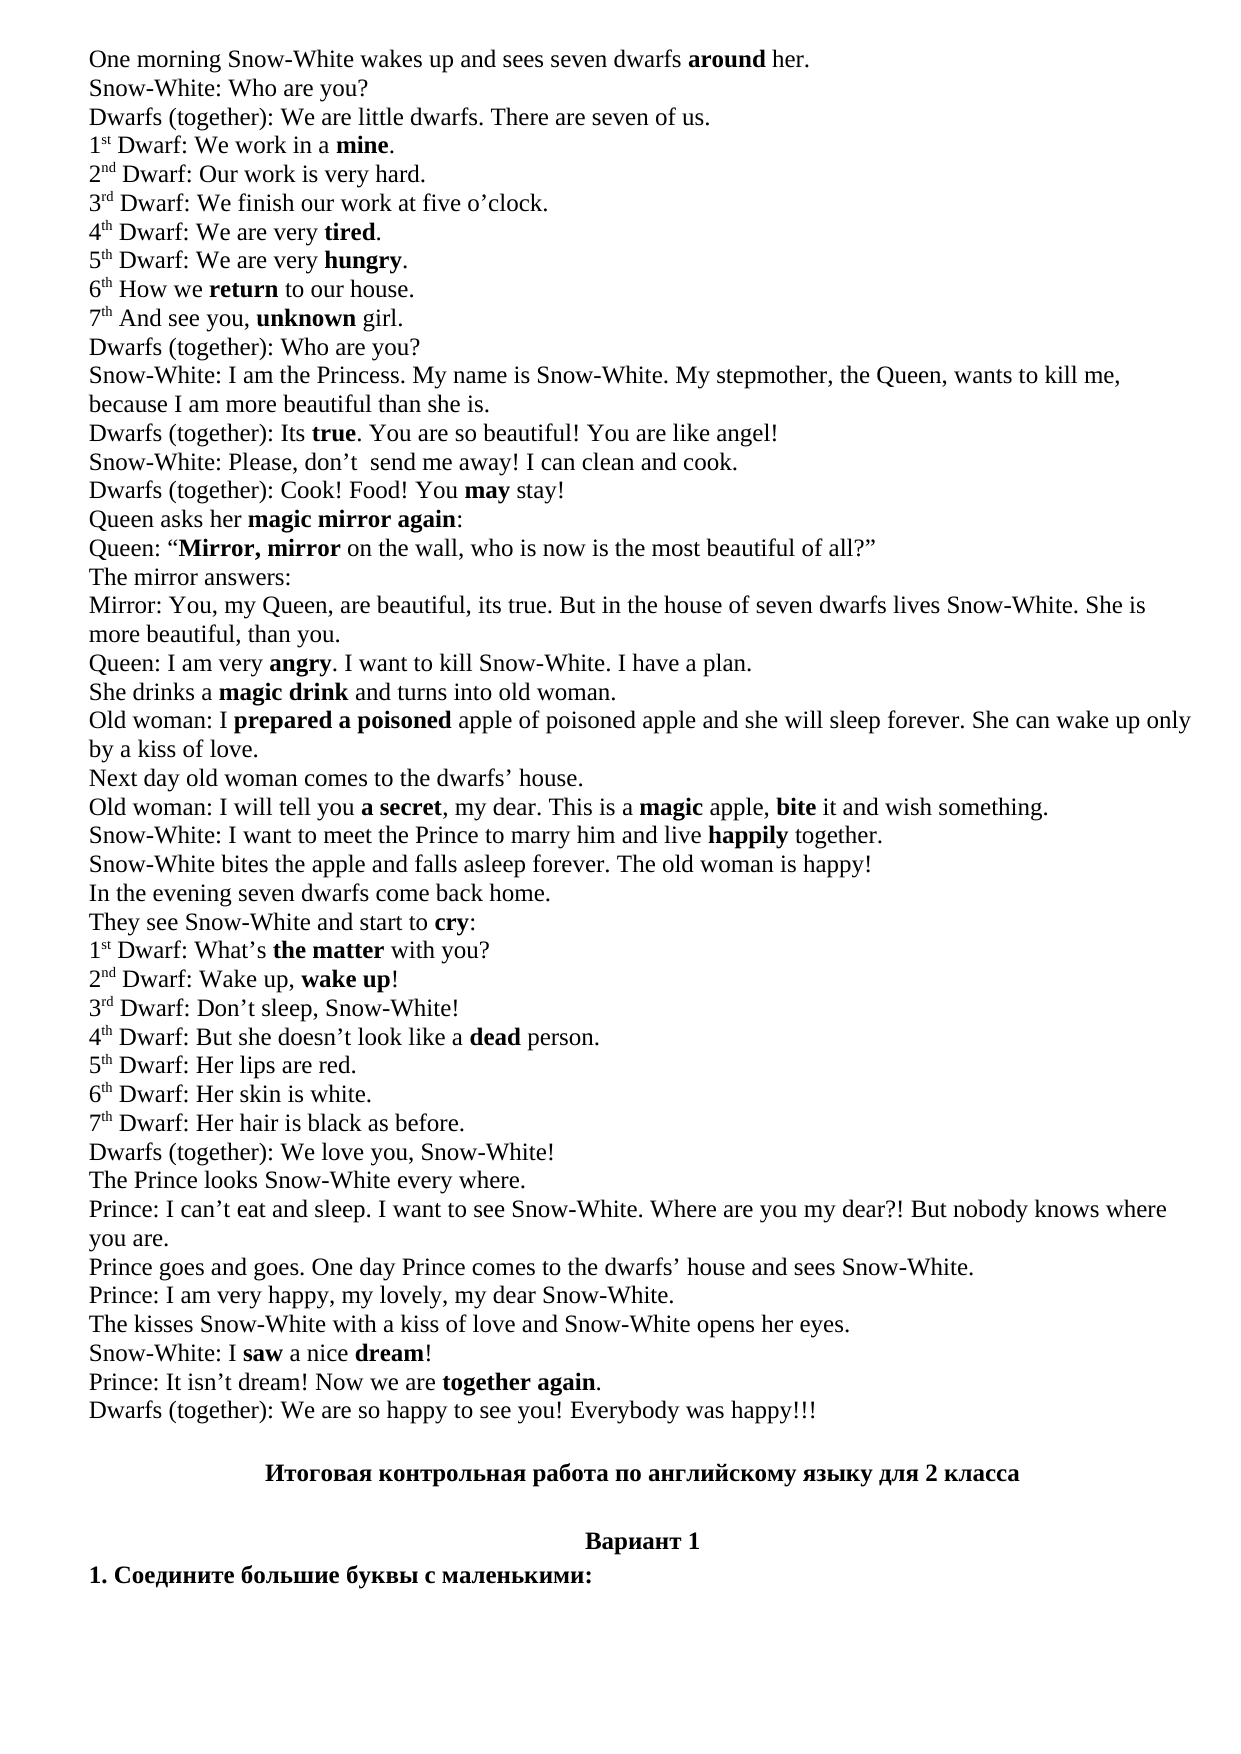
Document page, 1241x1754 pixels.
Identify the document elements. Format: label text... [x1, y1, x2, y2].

text Queen asks her magic mirror again: [89, 504, 1196, 533]
text Snow-White: I am the Princess. My name is Snow-White. My stepmother, the Queen, wants to kill me, because I am more beautiful than she is. [89, 361, 1196, 418]
text 6th Dwarf: Her skin is white. [89, 1079, 1196, 1108]
text 5th Dwarf: We are very hungry. [89, 246, 1196, 274]
text 2nd Dwarf: Our work is very hard. [89, 159, 1196, 188]
text 1st Dwarf: We work in a mine. [89, 131, 1196, 159]
text Next day old woman comes to the dwarfs’ house. [89, 763, 1196, 792]
text Dwarfs (together): We are little dwarfs. There are seven of us. [89, 102, 1196, 131]
text 1st Dwarf: What’s the matter with you? [89, 936, 1196, 964]
text 7th And see you, unknown girl. [89, 303, 1196, 332]
text Dwarfs (together): Who are you? [89, 332, 1196, 361]
text Prince: It isn’t dream! Now we are together again. [89, 1367, 1196, 1396]
text Snow-White: Please, don’t send me away! I can clean and cook. [89, 447, 1196, 476]
text 1. Соедините большие буквы с маленькими: [89, 1554, 1196, 1588]
text Dwarfs (together): Cook! Food! You may stay! [89, 476, 1196, 504]
text Итоговая контрольная работа по английскому языку для 2 класса [89, 1453, 1196, 1487]
text Prince: I can’t eat and sleep. I want to see Snow-White. Where are you my dear?! But nobody knows where you are. [89, 1194, 1196, 1252]
text Snow-White: I want to meet the Prince to marry him and live happily together. [89, 821, 1196, 849]
text The mirror answers: [89, 562, 1196, 591]
text 3rd Dwarf: Don’t sleep, Snow-White! [89, 993, 1196, 1022]
text 7th Dwarf: Her hair is black as before. [89, 1108, 1196, 1137]
text 5th Dwarf: Her lips are red. [89, 1051, 1196, 1079]
text Snow-White: Who are you? [89, 73, 1196, 102]
text 3rd Dwarf: We finish our work at five o’clock. [89, 188, 1196, 217]
text 4th Dwarf: We are very tired. [89, 217, 1196, 246]
text They see Snow-White and start to cry: [89, 907, 1196, 936]
text The kisses Snow-White with a kiss of love and Snow-White opens her eyes. [89, 1309, 1196, 1338]
text Old woman: I prepared a poisoned apple of poisoned apple and she will sleep forever. She can wake up only by a kiss of love. [89, 706, 1196, 763]
text Prince goes and goes. One day Prince comes to the dwarfs’ house and sees Snow-White. [89, 1252, 1196, 1281]
text Dwarfs (together): We are so happy to see you! Everybody was happy!!! [89, 1396, 1196, 1424]
text In the evening seven dwarfs come back home. [89, 878, 1196, 907]
text 6th How we return to our house. [89, 274, 1196, 303]
text Вариант 1 [89, 1521, 1196, 1554]
text Queen: I am very angry. I want to kill Snow-White. I have a plan. [89, 648, 1196, 677]
text 2nd Dwarf: Wake up, wake up! [89, 964, 1196, 993]
text Old woman: I will tell you a secret, my dear. This is a magic apple, bite it and wish something. [89, 792, 1196, 821]
text Snow-White: I saw a nice dream! [89, 1338, 1196, 1367]
text 4th Dwarf: But she doesn’t look like a dead person. [89, 1022, 1196, 1051]
text The Prince looks Snow-White every where. [89, 1166, 1196, 1194]
text Prince: I am very happy, my lovely, my dear Snow-White. [89, 1281, 1196, 1309]
text Dwarfs (together): Its true. You are so beautiful! You are like angel! [89, 418, 1196, 447]
text She drinks a magic drink and turns into old woman. [89, 677, 1196, 706]
text Queen: “Mirror, mirror on the wall, who is now is the most beautiful of all?” [89, 533, 1196, 562]
text Mirror: You, my Queen, are beautiful, its true. But in the house of seven dwarfs lives Snow-White. She is more beautiful, than you. [89, 591, 1196, 648]
text Snow-White bites the apple and falls asleep forever. The old woman is happy! [89, 849, 1196, 878]
text Dwarfs (together): We love you, Snow-White! [89, 1137, 1196, 1166]
text One morning Snow-White wakes up and sees seven dwarfs around her. [89, 44, 1196, 73]
